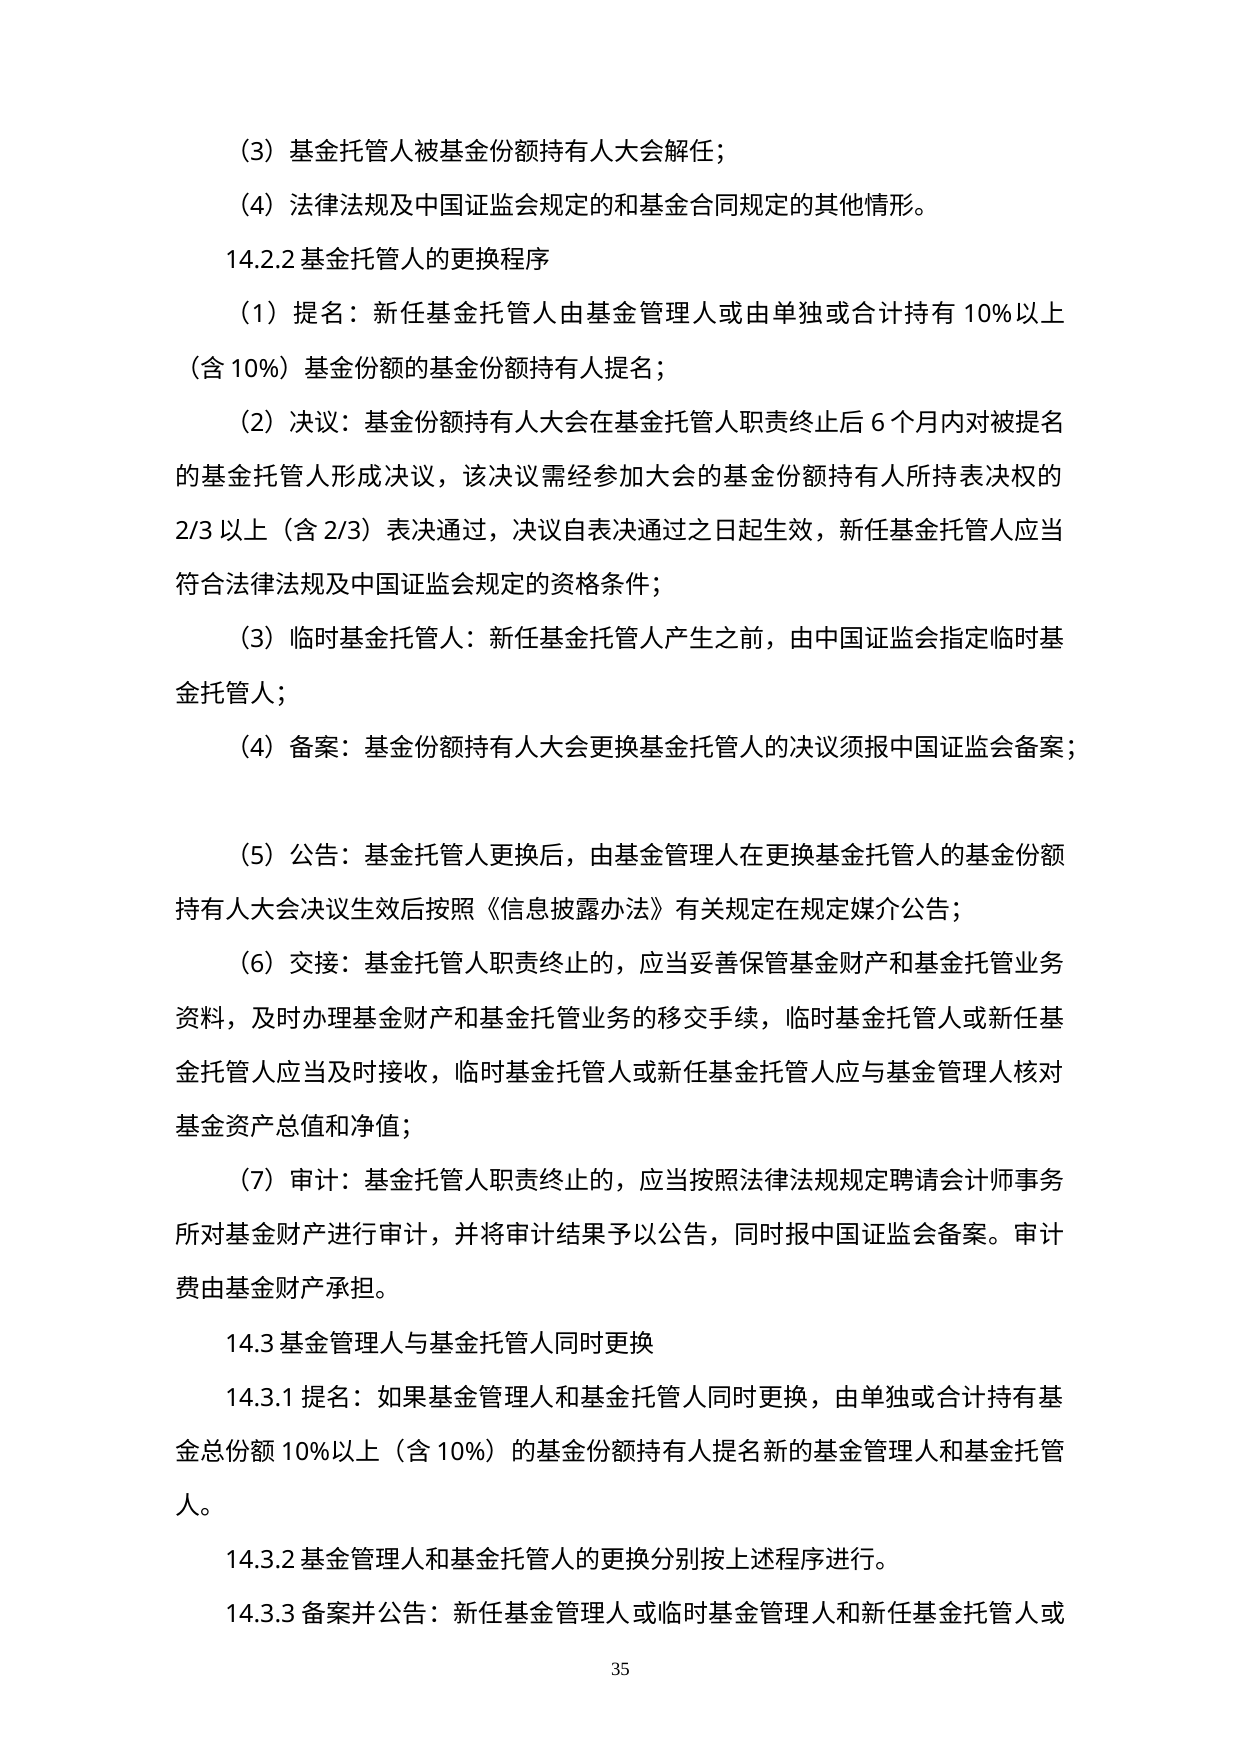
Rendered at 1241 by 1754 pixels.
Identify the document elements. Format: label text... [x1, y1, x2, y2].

text （3）基金托管人被基金份额持有人大会解任； [175, 113, 1065, 168]
text 14.3.1提名：如果基金管理人和基金托管人同时更换，由单独或合计持有基金总份额10%以上（含10%）的基金份额持有人提名新的基金管理人和基金托管人。 [175, 1359, 1065, 1522]
text 14.3基金管理人与基金托管人同时更换 [175, 1305, 1065, 1359]
text （4）法律法规及中国证监会规定的和基金合同规定的其他情形。 [175, 168, 1065, 222]
text （3）临时基金托管人：新任基金托管人产生之前，由中国证监会指定临时基金托管人； [175, 601, 1065, 709]
text 14.2.2基金托管人的更换程序 [175, 222, 1065, 276]
text （7）审计：基金托管人职责终止的，应当按照法律法规规定聘请会计师事务所对基金财产进行审计，并将审计结果予以公告，同时报中国证监会备案。审计费由基金财产承担。 [175, 1143, 1065, 1305]
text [175, 1576, 1065, 1630]
text （2）决议：基金份额持有人大会在基金托管人职责终止后6个月内对被提名的基金托管人形成决议，该决议需经参加大会的基金份额持有人所持表决权的2/3以上（含2/3）表决通过，决议自表决通过之日起生效，新任基金托管人应当符合法律法规及中国证监会规定的资格条件； [175, 384, 1065, 601]
text （6）交接：基金托管人职责终止的，应当妥善保管基金财产和基金托管业务资料，及时办理基金财产和基金托管业务的移交手续，临时基金托管人或新任基金托管人应当及时接收，临时基金托管人或新任基金托管人应与基金管理人核对基金资产总值和净值； [175, 926, 1065, 1143]
text （5）公告：基金托管人更换后，由基金管理人在更换基金托管人的基金份额持有人大会决议生效后按照《信息披露办法》有关规定在规定媒介公告； [175, 818, 1065, 926]
text （1）提名：新任基金托管人由基金管理人或由单独或合计持有10%以上（含10%）基金份额的基金份额持有人提名； [175, 276, 1065, 384]
text 14.3.2基金管理人和基金托管人的更换分别按上述程序进行。 [175, 1522, 1065, 1576]
text （4）备案：基金份额持有人大会更换基金托管人的决议须报中国证监会备案； [175, 709, 1065, 818]
